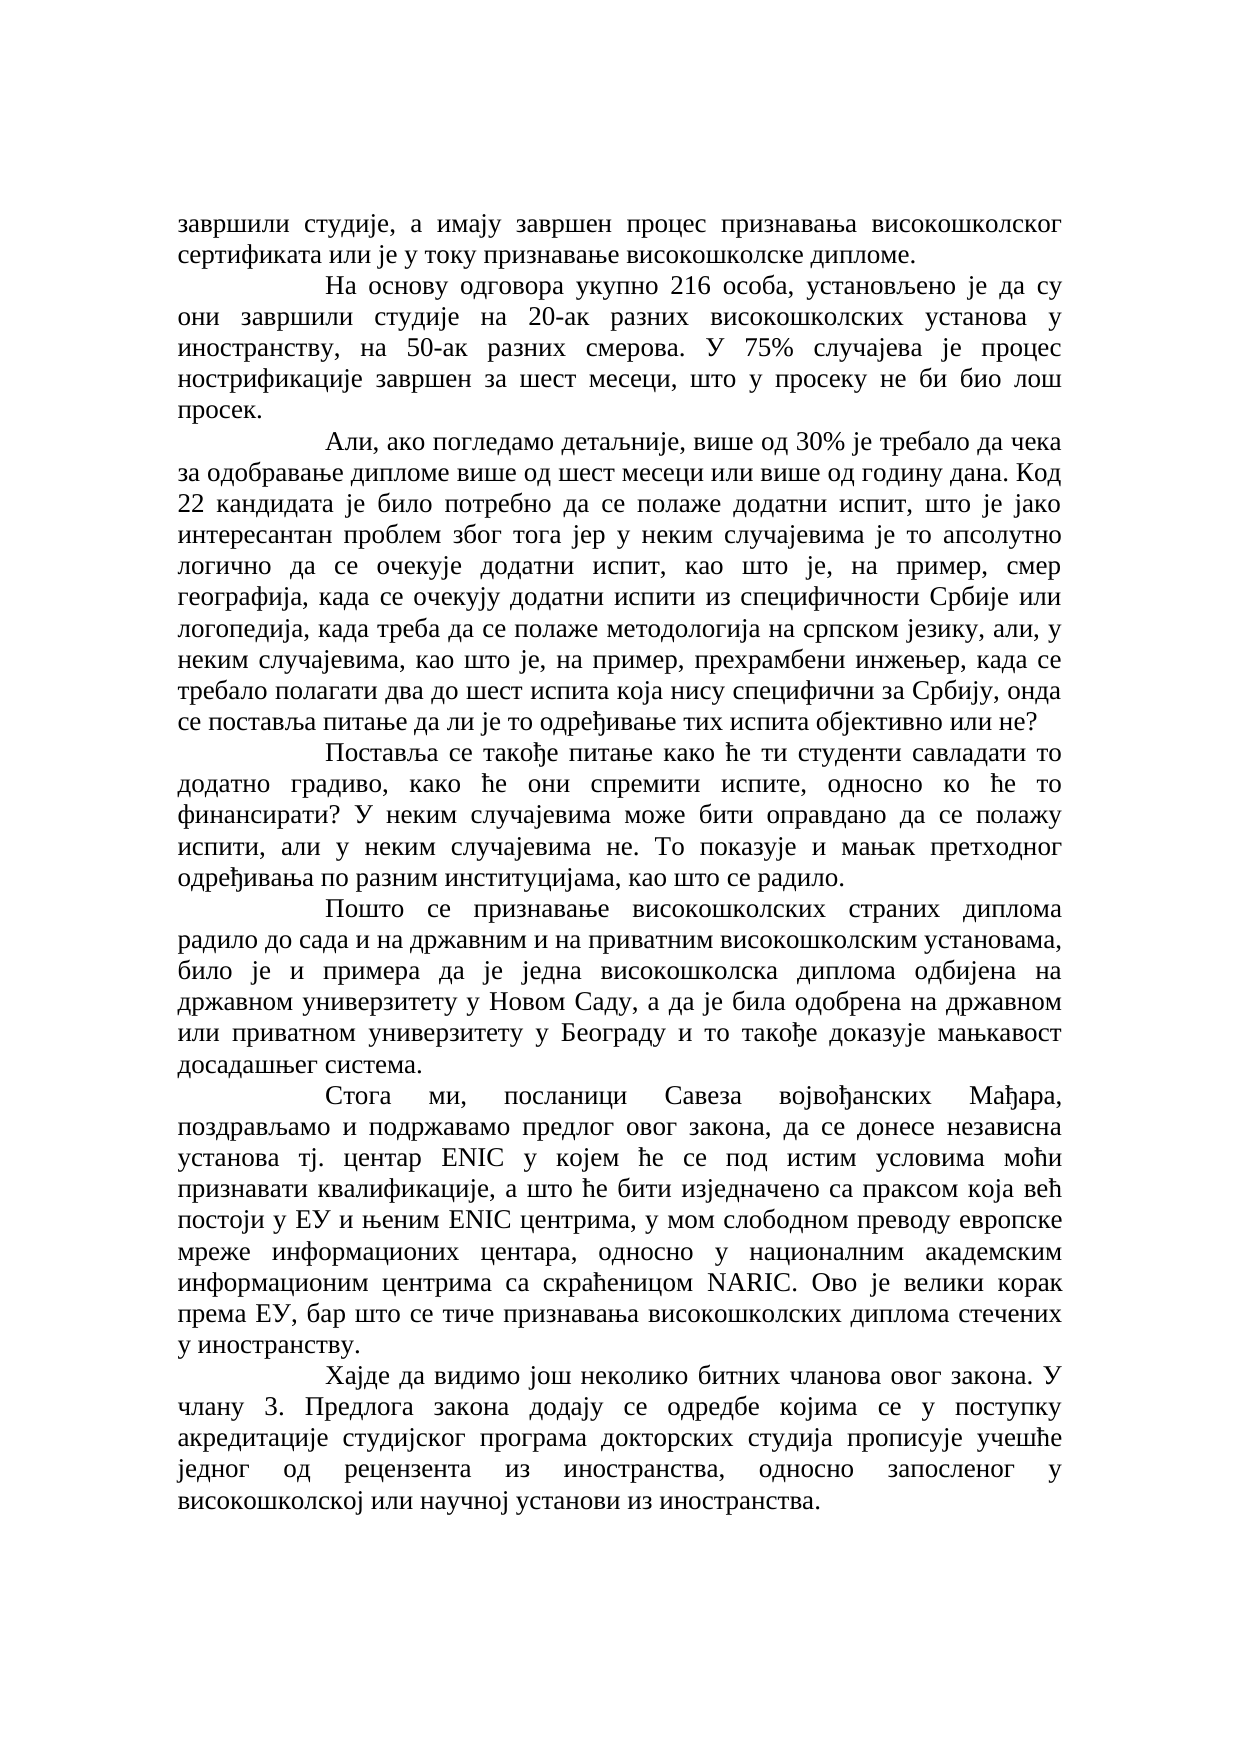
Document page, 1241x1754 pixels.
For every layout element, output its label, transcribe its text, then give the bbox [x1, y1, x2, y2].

text Хајде да видимо још неколико битних чланова овог закона. У члану 3. Предлога закона додају се одредбе којима се у поступку акредитације студијског програма докторских студија прописује учешће једног од рецензента из иностранства, односно запосленог у високошколској или научној установи из иностранства. [177, 1359, 1063, 1515]
text Стога ми, посланици Савеза војвођанских Мађара, поздрављамо и подржавамо предлог овог закона, да се донесе независна установа тј. центар ENIC у којем ће се под истим условима моћи признавати квалификације, а што ће бити изједначено са праксом која већ постоји у ЕУ и њеним ENIC центрима, у мом слободном преводу европске мреже информационих центара, односно у националним академским информационим центрима са скраћеницом NARIC. Ово је велики корак према ЕУ, бар што се тиче признавања високошколских диплома стечених у иностранству. [177, 1079, 1063, 1359]
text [177, 207, 1063, 269]
text Поставља се такође питање како ће ти студенти савладати то додатно градиво, како ће они спремити испите, односно ко ће то финансирати? У неким случајевима може бити оправдано да се полажу испити, али у неким случајевима не. То показује и мањак претходног одређивања по разним институцијама, као што се радило. [177, 736, 1063, 892]
text Пошто се признавање високошколских страних диплома радило до сада и на државним и на приватним високошколским установама, било је и примера да је једна високошколска диплома одбијена на државном универзитету у Новом Саду, а да је била одобрена на државном или приватном универзитету у Београду и то такође доказује мањкавост досадашњег система. [177, 892, 1063, 1079]
text На основу одговора укупно 216 особа, установљено је да су они завршили студије на 20-ак разних високошколских установа у иностранству, на 50-ак разних смерова. У 75% случајева је процес нострификације завршен за шест месеци, што у просеку не би био лош просек. [177, 269, 1063, 425]
text Али, ако погледамо детаљније, више од 30% је требало да чека за одобравање дипломе више од шест месеци или више од годину дана. Код 22 кандидата је било потребно да се полаже додатни испит, што је јако интересантан проблем због тога јер у неким случајевима је то апсолутно логично да се очекује додатни испит, као што је, на пример, смер географија, када се очекују додатни испити из специфичности Србије или логопедија, када треба да се полаже методологија на српском језику, али, у неким случајевима, као што је, на пример, прехрамбени инжењер, када се требало полагати два до шест испита која нису специфични за Србију, онда се поставља питање да ли је то одређивање тих испита објективно или не? [177, 425, 1063, 736]
